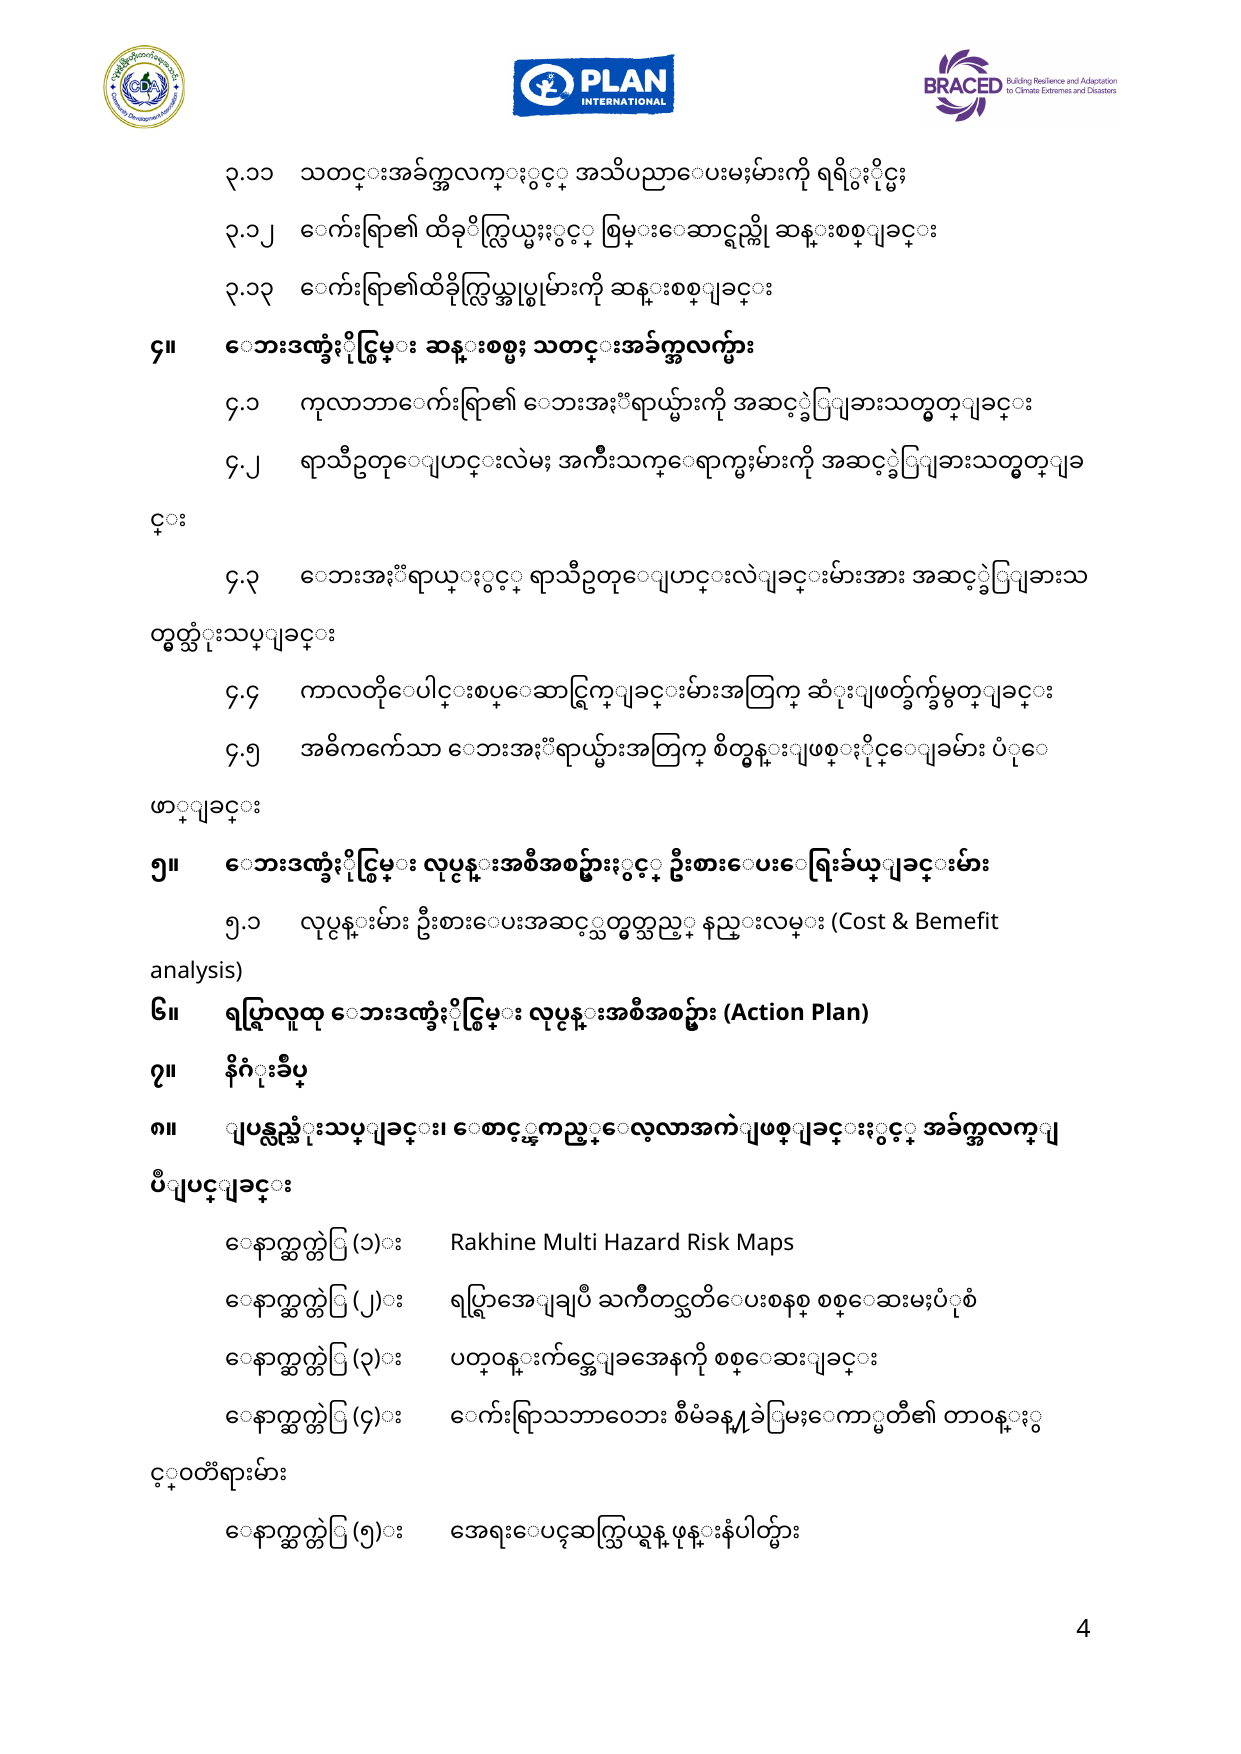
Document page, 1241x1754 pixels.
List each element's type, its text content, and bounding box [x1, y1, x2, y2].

text ၇။ နိဂံုးခ်ဳပ္ [150, 1047, 1090, 1097]
text ၅။ ေဘးဒဏ္ခံႏိုင္စြမ္း လုပ္ငန္းအစီအစဥ္မ်ားႏွင့္ ဦးစားေပးေရြးခ်ယ္ျခင္းမ်ား [150, 841, 1090, 891]
text ၅.၁ လုပ္ငန္းမ်ား ဦးစားေပးအဆင့္သတ္မွတ္သည့္ နည္းလမ္း (Cost & Bemefit analysis) [150, 899, 1090, 985]
text ၄။ ေဘးဒဏ္ခံႏိုင္စြမ္း ဆန္းစစ္မႈ သတင္းအခ်က္အလက္မ်ား [150, 323, 1090, 373]
text ၃.၁၁ သတင္းအခ်က္အလက္ႏွင့္ အသိပညာေပးမႈမ်ားကို ရရိွႏိုင္မႈ [150, 150, 1090, 200]
text ၃.၁၃ ေက်းရြာ၏ထိခိုက္လြယ္အုပ္စုမ်ားကို ဆန္းစစ္ျခင္း [150, 265, 1090, 315]
text ေနာက္ဆက္တဲြ (၄)း ေက်းရြာသဘာ၀ေဘး စီမံခန္႔ခဲြမႈေကာ္မတီ၏ တာ၀န္ႏွင့္၀တၱရားမ်ား [150, 1393, 1090, 1501]
text ေနာက္ဆက္တဲြ (၅)း အေရးေပၚဆက္သြယ္ရန္ ဖုန္းနံပါတ္မ်ား [150, 1508, 1090, 1558]
text ၄.၁ ကုလာဘာေက်းရြာ၏ ေဘးအႏၱရာယ္မ်ားကို အဆင့္ခဲြျခားသတ္မွတ္ျခင္း [150, 380, 1090, 431]
text ၃.၁၂ ေက်းရြာ၏ ထိခုိက္လြယ္မႈႏွင့္ စြမ္းေဆာင္ရည္ကို ဆန္းစစ္ျခင္း [150, 208, 1090, 258]
picture [103, 45, 185, 129]
text ၄.၄ ကာလတိုေပါင္းစပ္ေဆာင္ရြက္ျခင္းမ်ားအတြက္ ဆံုးျဖတ္ခ်က္ခ်မွတ္ျခင္း [150, 668, 1090, 718]
picture [920, 45, 1122, 125]
text ၈။ ျပန္လည္သံုးသပ္ျခင္း၊ ေစာင့္ၾကည့္ေလ့လာအကဲျဖစ္ျခင္းႏွင့္ အခ်က္အလက္ျပဳျပင္ျခင္း [150, 1105, 1090, 1212]
text ေနာက္ဆက္တဲြ (၂)း ရပ္ရြာအေျချပဳ ႀကိဳတင္သတိေပးစနစ္ စစ္ေဆးမႈပံုစံ [150, 1278, 1090, 1328]
picture [509, 52, 678, 120]
text ၄.၅ အဓိကက်ေသာ ေဘးအႏၱရာယ္မ်ားအတြက္ စိတ္မွန္းျဖစ္ႏိုင္ေျခမ်ား ပံုေဖာ္ျခင္း [150, 726, 1090, 834]
text ေနာက္ဆက္တဲြ (၁)း Rakhine Multi Hazard Risk Maps [150, 1220, 1090, 1270]
text ေနာက္ဆက္တဲြ (၃)း ပတ္၀န္းက်င္အေျခအေနကို စစ္ေဆးျခင္း [150, 1335, 1090, 1385]
text ၄.၂ ရာသီဥတုေျပာင္းလဲမႈ အက်ိဳးသက္ေရာက္မႈမ်ားကို အဆင့္ခဲြျခားသတ္မွတ္ျခင္း [150, 438, 1090, 546]
text ၆။ ရပ္ရြာလူထု ေဘးဒဏ္ခံႏိုင္စြမ္း လုပ္ငန္းအစီအစဥ္မ်ား (Action Plan) [150, 989, 1090, 1040]
text ၄.၃ ေဘးအႏၱရာယ္ႏွင့္ ရာသီဥတုေျပာင္းလဲျခင္းမ်ားအား အဆင့္ခဲြျခားသတ္မွတ္သံုးသပ္ျခင္း [150, 553, 1090, 661]
